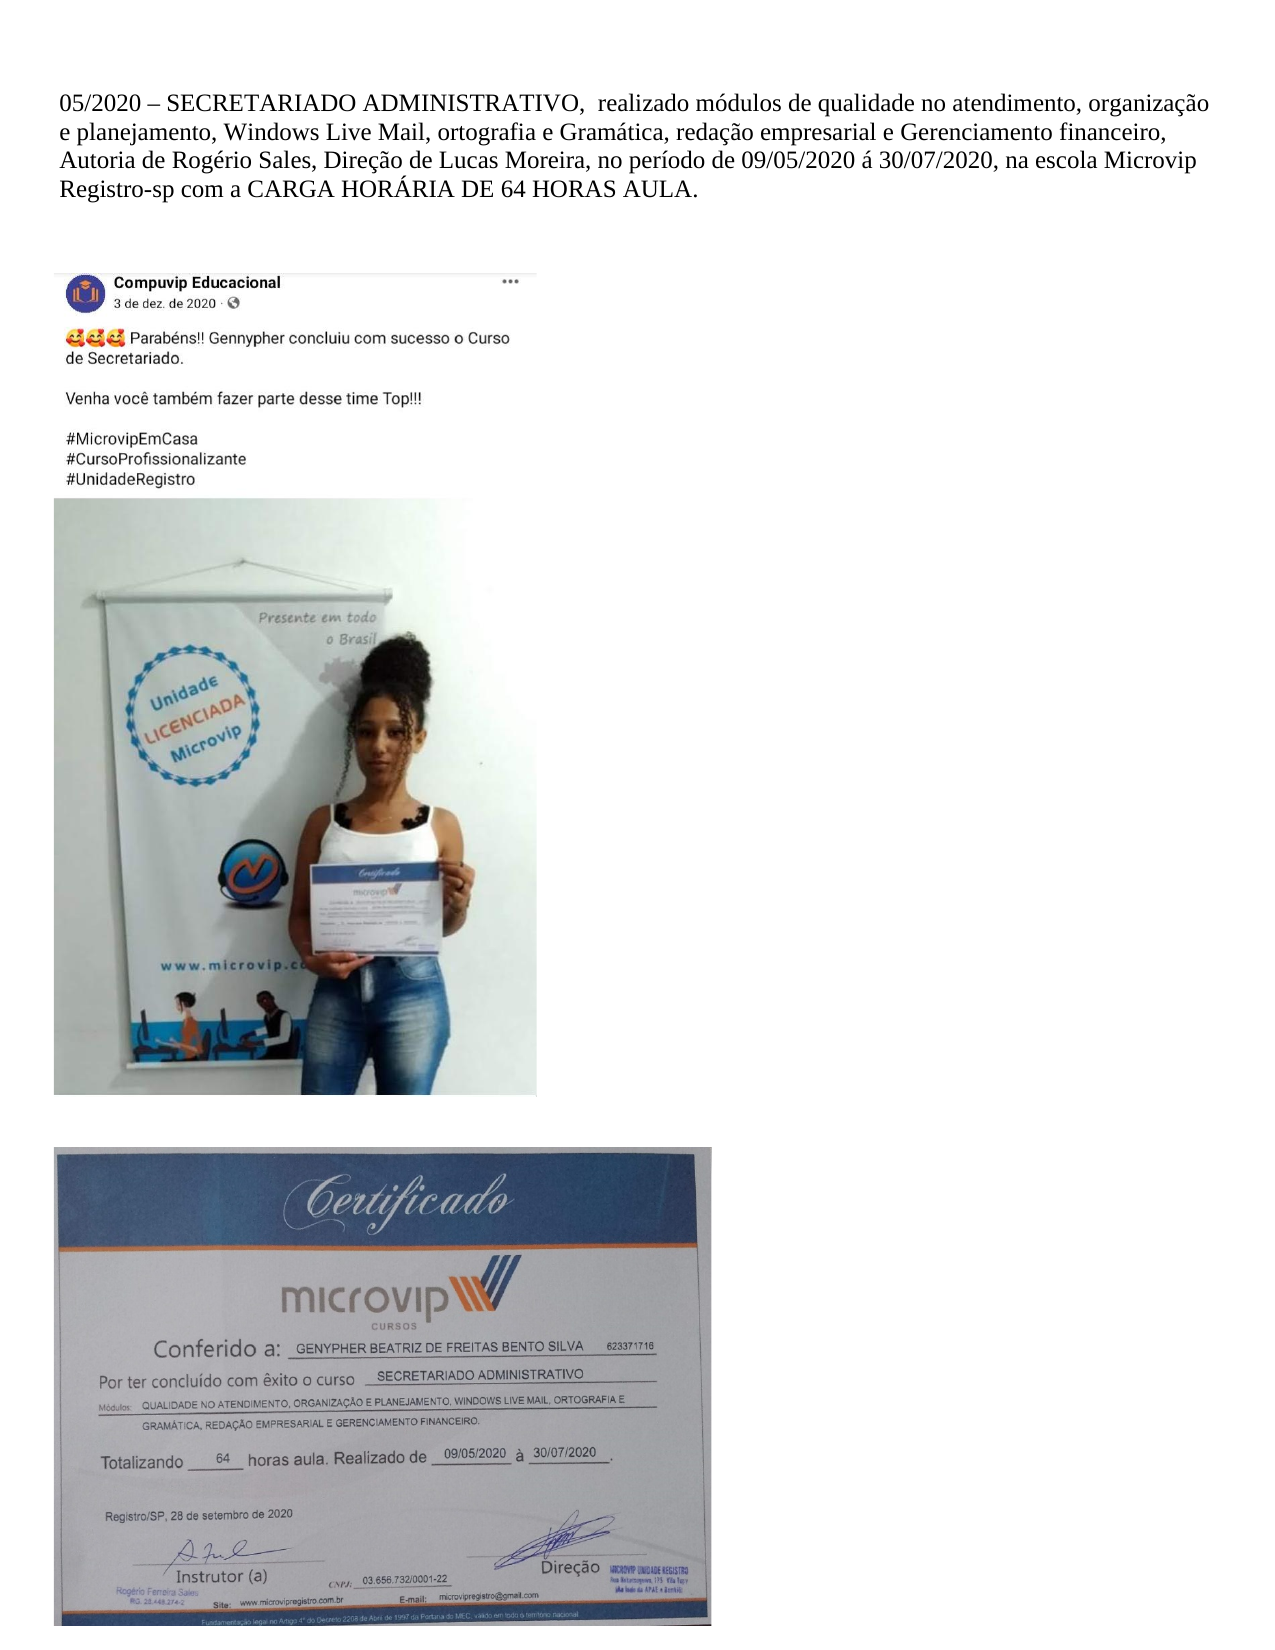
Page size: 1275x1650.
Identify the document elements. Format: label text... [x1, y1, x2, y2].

picture [53, 1147, 712, 1626]
text 05/2020 – SECRETARIADO ADMINISTRATIVO, realizado módulos de qualidade no atendimento, organização e planejamento, Windows Live Mail, ortografia e Gramática, redação empresarial e Gerenciamento financeiro, Autoria de Rogério Sales, Direção de Lucas Moreira, no período de 09/05/2020 á 30/07/2020, na escola Microvip Registro-sp com a CARGA HORÁRIA DE 64 HORAS AULA. [59, 88, 1216, 203]
picture [53, 273, 537, 1097]
